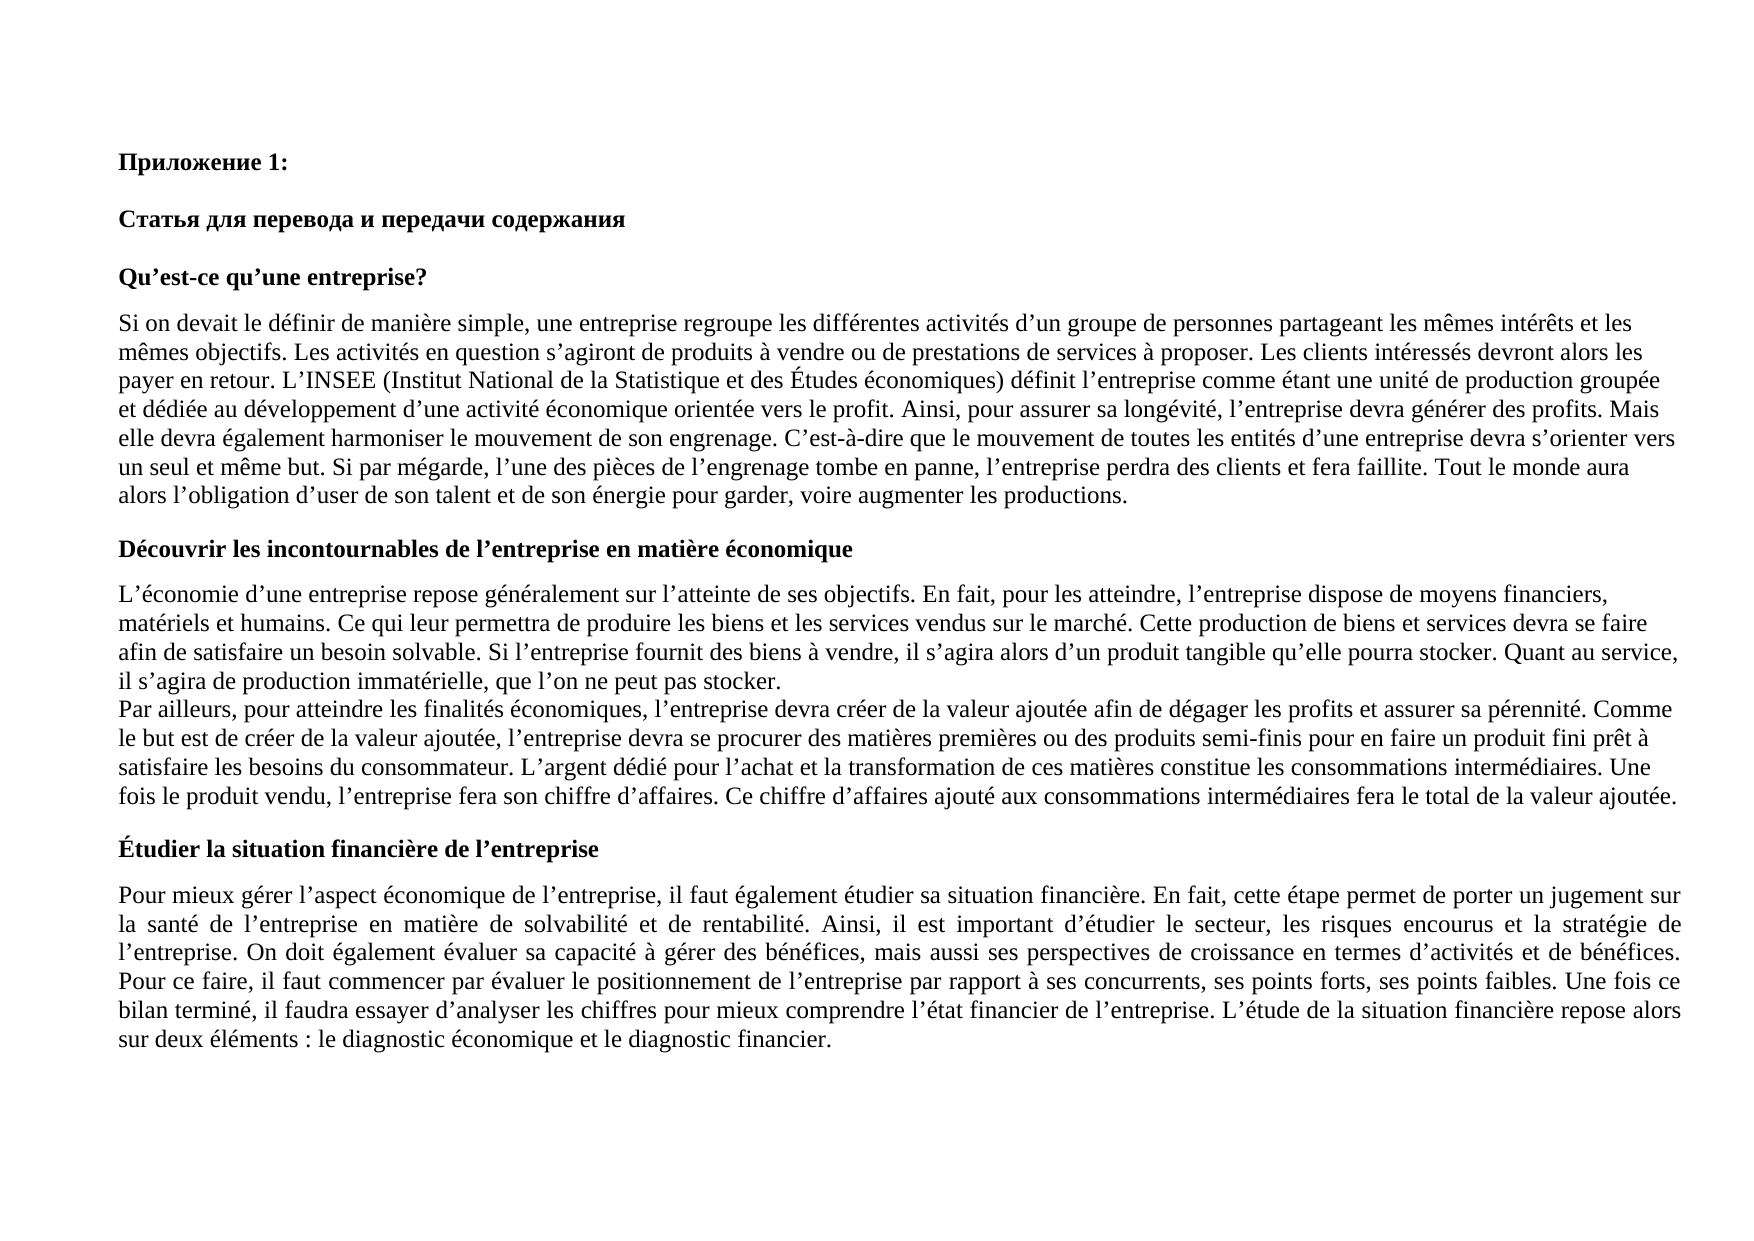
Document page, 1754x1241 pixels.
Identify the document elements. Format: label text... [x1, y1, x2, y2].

text Si on devait le définir de manière simple, une entreprise regroupe les différentes activités d’un groupe de personnes partageant les mêmes intérêts et les mêmes objectifs. Les activités en question s’agiront de produits à vendre ou de prestations de services à proposer. Les clients intéressés devront alors les payer en retour. L’INSEE (Institut National de la Statistique et des Études économiques) définit l’entreprise comme étant une unité de production groupée et dédiée au développement d’une activité économique orientée vers le profit. Ainsi, pour assurer sa longévité, l’entreprise devra générer des profits. Mais elle devra également harmoniser le mouvement de son engrenage. C’est-à-dire que le mouvement de toutes les entités d’une entreprise devra s’orienter vers un seul et même but. Si par mégarde, l’une des pièces de l’engrenage tombe en panne, l’entreprise perdra des clients et fera faillite. Tout le monde aura alors l’obligation d’user de son talent et de son énergie pour garder, voire augmenter les productions. [118, 308, 1683, 509]
text Статья для перевода и передачи содержания [118, 204, 1683, 233]
subtitle Découvrir les incontournables de l’entreprise en matière économique [118, 534, 1683, 563]
subtitle Étudier la situation financière de l’entreprise [118, 834, 1683, 863]
subtitle Qu’est-ce qu’une entreprise? [118, 262, 1683, 291]
text L’économie d’une entreprise repose généralement sur l’atteinte de ses objectifs. En fait, pour les atteindre, l’entreprise dispose de moyens financiers, matériels et humains. Ce qui leur permettra de produire les biens et les services vendus sur le marché. Cette production de biens et services devra se faire afin de satisfaire un besoin solvable. Si l’entreprise fournit des biens à vendre, il s’agira alors d’un produit tangible qu’elle pourra stocker. Quant au service, il s’agira de production immatérielle, que l’on ne peut pas stocker. Par ailleurs, pour atteindre les finalités économiques, l’entreprise devra créer de la valeur ajoutée afin de dégager les profits et assurer sa pérennité. Comme le but est de créer de la valeur ajoutée, l’entreprise devra se procurer des matières premières ou des produits semi-finis pour en faire un produit fini prêt à satisfaire les besoins du consommateur. L’argent dédié pour l’achat et la transformation de ces matières constitue les consommations intermédiaires. Une fois le produit vendu, l’entreprise fera son chiffre d’affaires. Ce chiffre d’affaires ajouté aux consommations intermédiaires fera le total de la valeur ajoutée. [118, 579, 1683, 809]
text Приложение 1: [118, 147, 1683, 175]
text Pour mieux gérer l’aspect économique de l’entreprise, il faut également étudier sa situation financière. En fait, cette étape permet de porter un jugement sur la santé de l’entreprise en matière de solvabilité et de rentabilité. Ainsi, il est important d’étudier le secteur, les risques encourus et la stratégie de l’entreprise. On doit également évaluer sa capacité à gérer des bénéfices, mais aussi ses perspectives de croissance en termes d’activités et de bénéfices. Pour ce faire, il faut commencer par évaluer le positionnement de l’entreprise par rapport à ses concurrents, ses points forts, ses points faibles. Une fois ce bilan terminé, il faudra essayer d’analyser les chiffres pour mieux comprendre l’état financier de l’entreprise. L’étude de la situation financière repose alors sur deux éléments : le diagnostic économique et le diagnostic financier. [118, 880, 1683, 1052]
